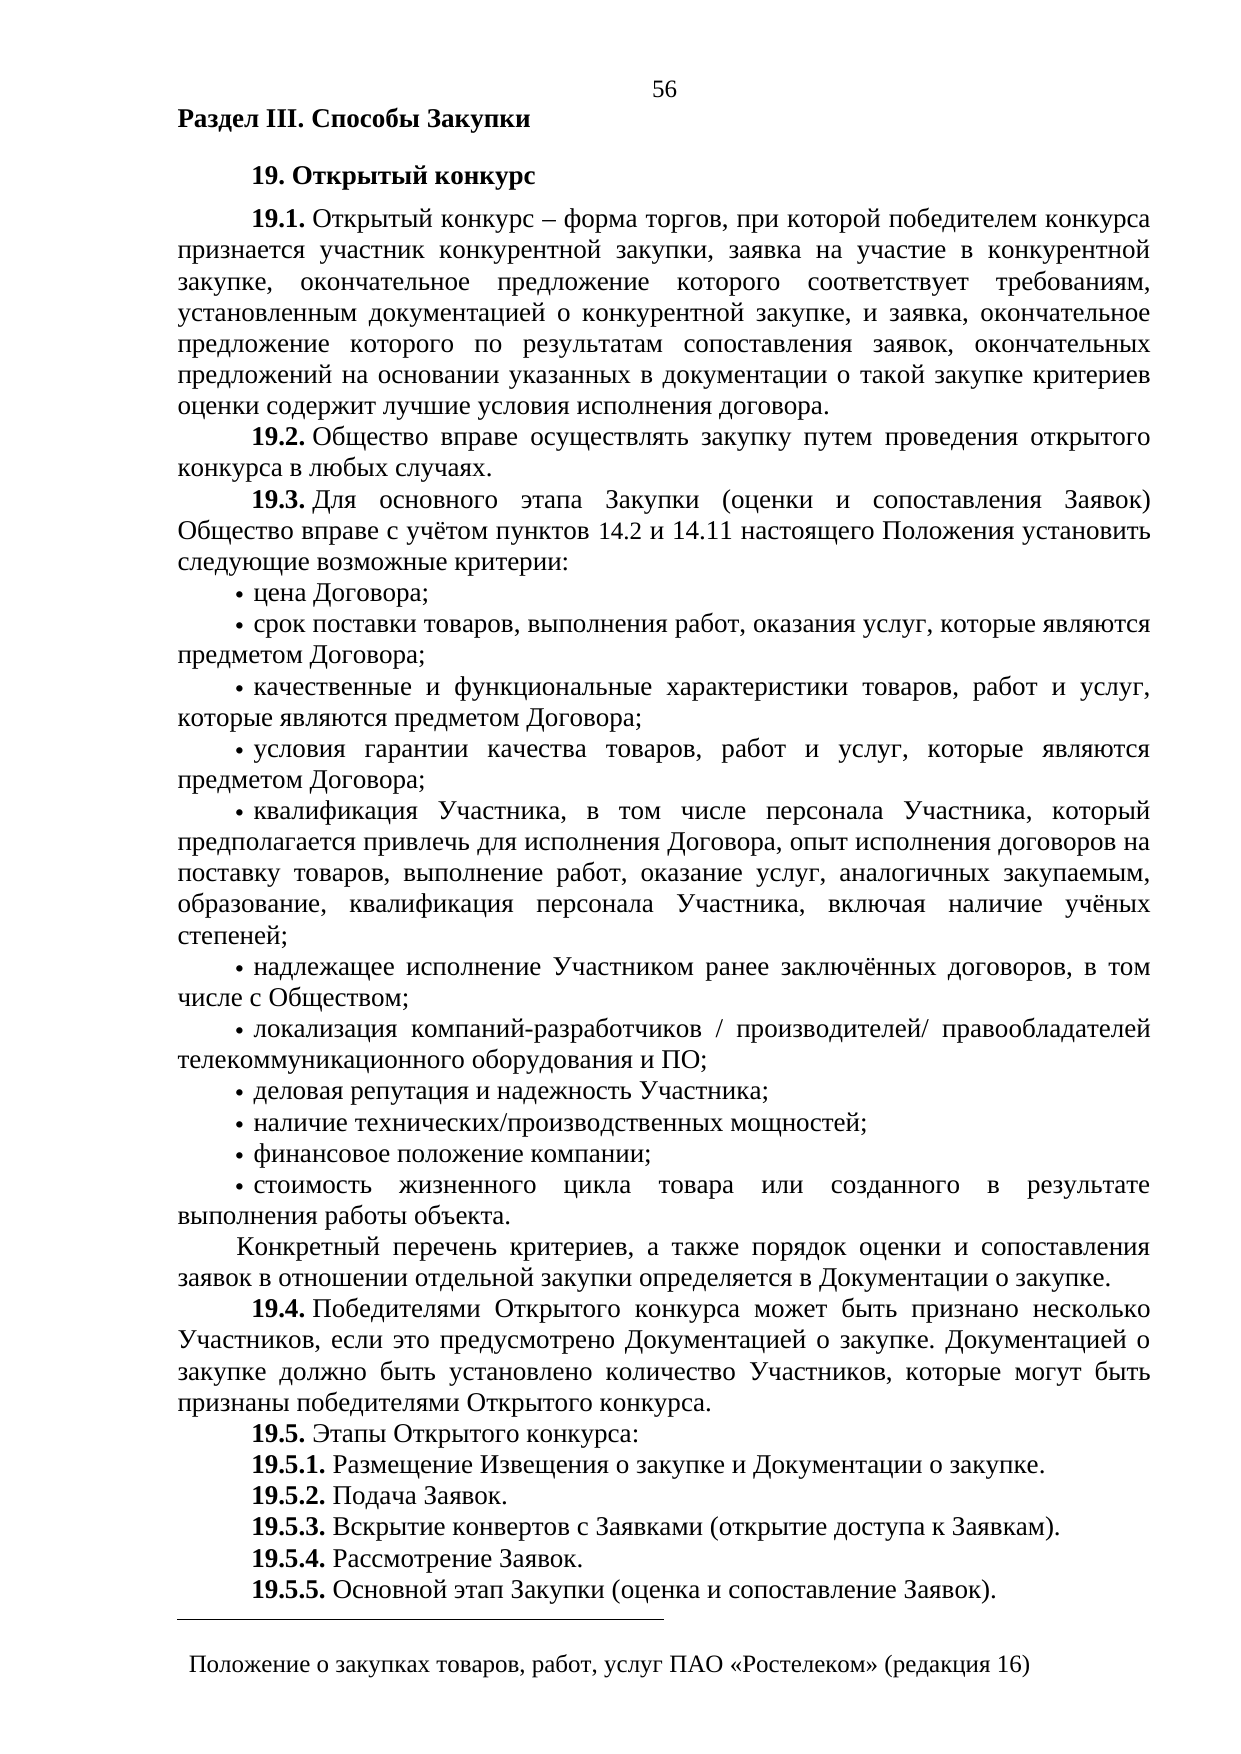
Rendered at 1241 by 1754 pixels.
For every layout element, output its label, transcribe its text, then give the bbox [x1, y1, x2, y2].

list стоимость жизненного цикла товара или созданного в результате выполнения работы объекта. [177, 1168, 1152, 1230]
list наличие технических/производственных мощностей; [177, 1106, 1152, 1137]
list Открытый конкурс [177, 159, 1152, 190]
list качественные и функциональные характеристики товаров, работ и услуг, которые являются предметом Договора; [177, 669, 1152, 732]
list надлежащее исполнение Участником ранее заключённых договоров, в том числе с Обществом; [177, 950, 1152, 1012]
list Способы Закупки [177, 103, 1152, 134]
list Подача Заявок. [177, 1479, 1152, 1511]
list квалификация Участника, в том числе персонала Участника, который предполагается привлечь для исполнения Договора, опыт исполнения договоров на поставку товаров, выполнение работ, оказание услуг, аналогичных закупаемым, образование, квалификация персонала Участника, включая наличие учёных степеней; [177, 794, 1152, 950]
list Общество вправе осуществлять закупку путем проведения открытого конкурса в любых случаях. [177, 420, 1152, 483]
list Размещение Извещения о закупке и Документации о закупке. [177, 1448, 1152, 1479]
list финансовое положение компании; [177, 1137, 1152, 1168]
list Вскрытие конвертов с Заявками (открытие доступа к Заявкам). [177, 1511, 1152, 1542]
list Победителями Открытого конкурса может быть признано несколько Участников, если это предусмотрено Документацией о закупке. Документацией о закупке должно быть установлено количество Участников, которые могут быть признаны победителями Открытого конкурса. [177, 1292, 1152, 1417]
list Для основного этапа Закупки (оценки и сопоставления Заявок) Общество вправе с учётом пунктов 14.2 и 14.11 настоящего Положения установить следующие возможные критерии: [177, 483, 1152, 576]
list деловая репутация и надежность Участника; [177, 1074, 1152, 1106]
list Этапы Открытого конкурса: [177, 1417, 1152, 1448]
list Рассмотрение Заявок. [177, 1542, 1152, 1573]
list цена Договора; [177, 576, 1152, 607]
text Конкретный перечень критериев, а также порядок оценки и сопоставления заявок в отношении отдельной закупки определяется в Документации о закупке. [177, 1230, 1152, 1292]
list локализация компаний-разработчиков / производителей/ правообладателей телекоммуникационного оборудования и ПО; [177, 1012, 1152, 1074]
list срок поставки товаров, выполнения работ, оказания услуг, которые являются предметом Договора; [177, 607, 1152, 669]
list условия гарантии качества товаров, работ и услуг, которые являются предметом Договора; [177, 732, 1152, 794]
list Открытый конкурс – форма торгов, при которой победителем конкурса признается участник конкурентной закупки, заявка на участие в конкурентной закупке, окончательное предложение которого соответствует требованиям, установленным документацией о конкурентной закупке, и заявка, окончательное предложение которого по результатам сопоставления заявок, окончательных предложений на основании указанных в документации о такой закупке критериев оценки содержит лучшие условия исполнения договора. [177, 202, 1152, 420]
list Основной этап Закупки (оценка и сопоставление Заявок). [177, 1573, 1152, 1604]
